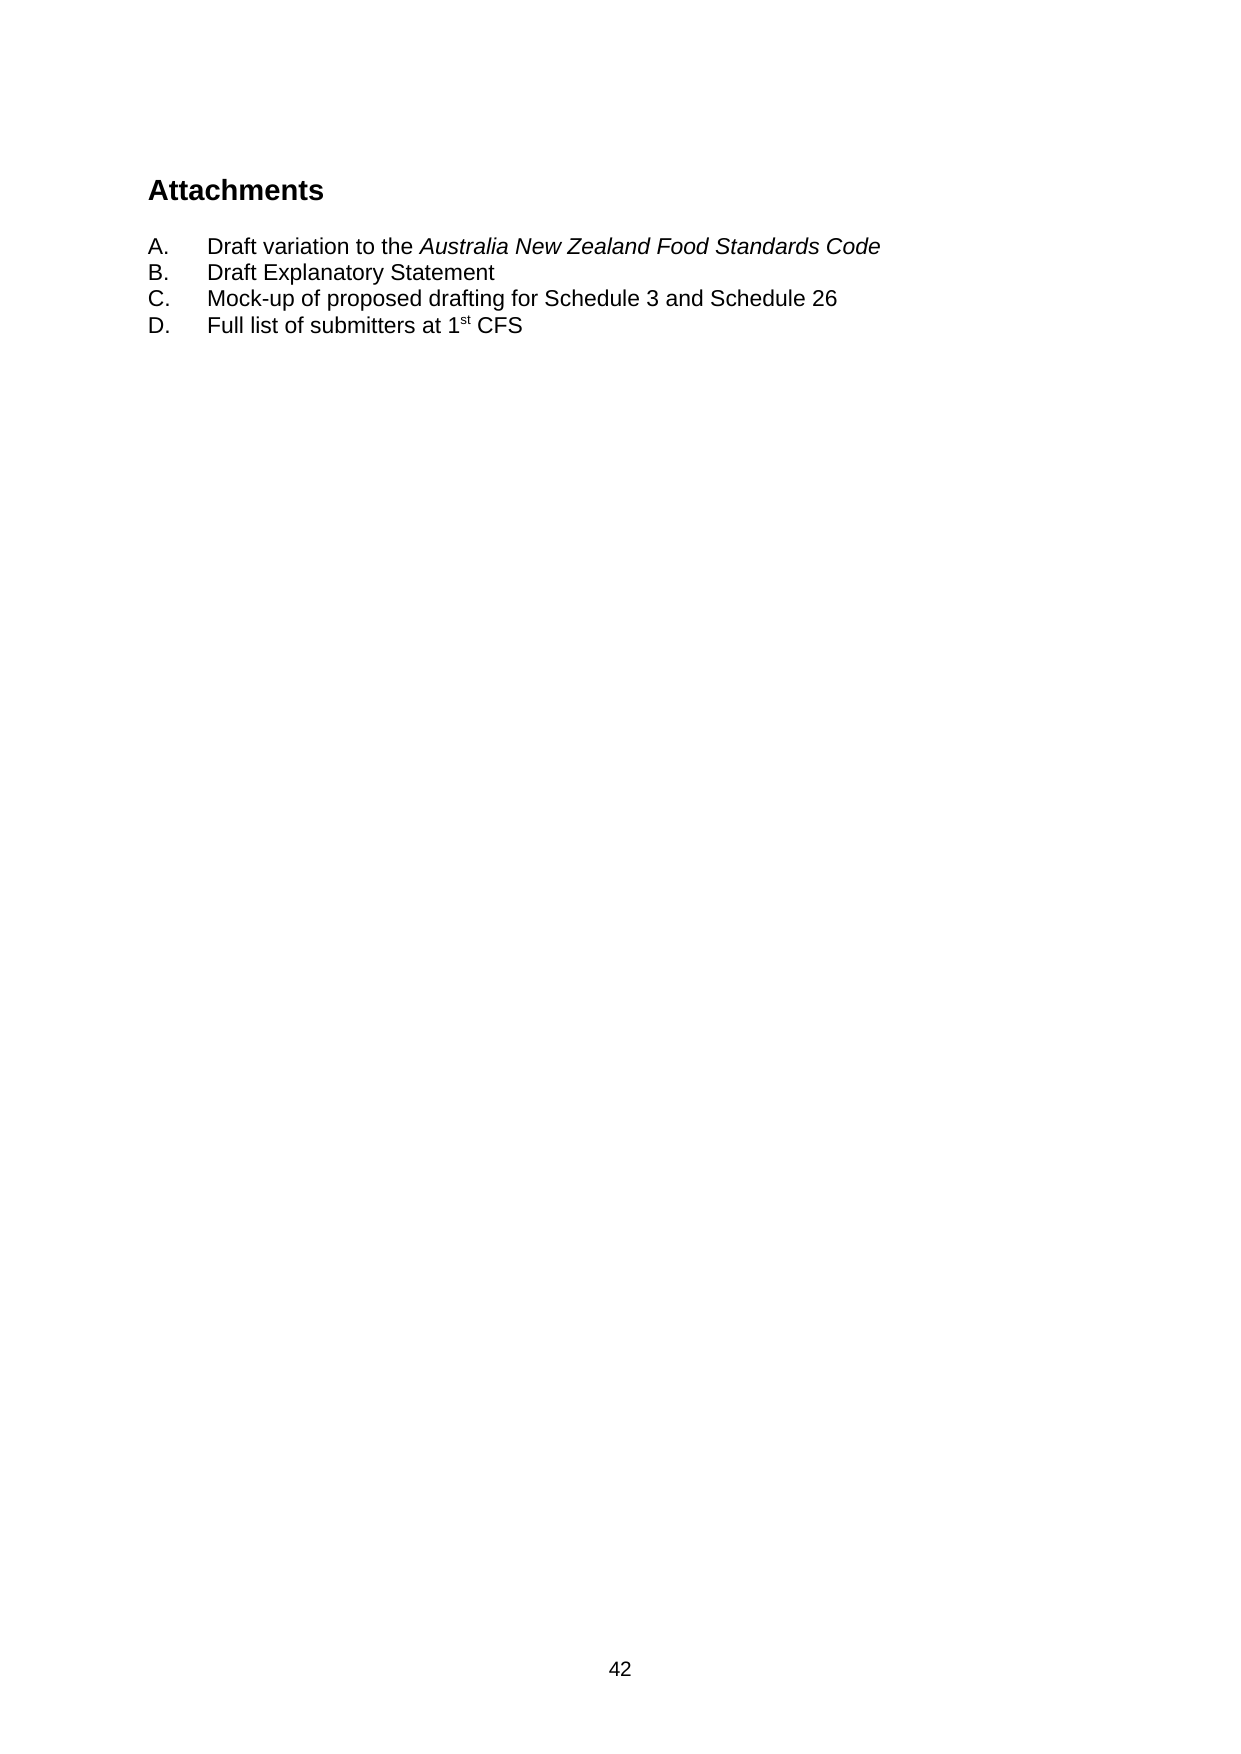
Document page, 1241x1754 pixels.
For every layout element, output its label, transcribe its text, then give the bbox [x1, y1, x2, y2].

text B. Draft Explanatory Statement [148, 259, 1092, 285]
text A. Draft variation to the Australia New Zealand Food Standards Code [148, 233, 1092, 259]
text D. Full list of submitters at 1st CFS [148, 312, 1092, 338]
text Attachments [148, 173, 1092, 206]
text C. Mock-up of proposed drafting for Schedule 3 and Schedule 26 [148, 285, 1092, 312]
